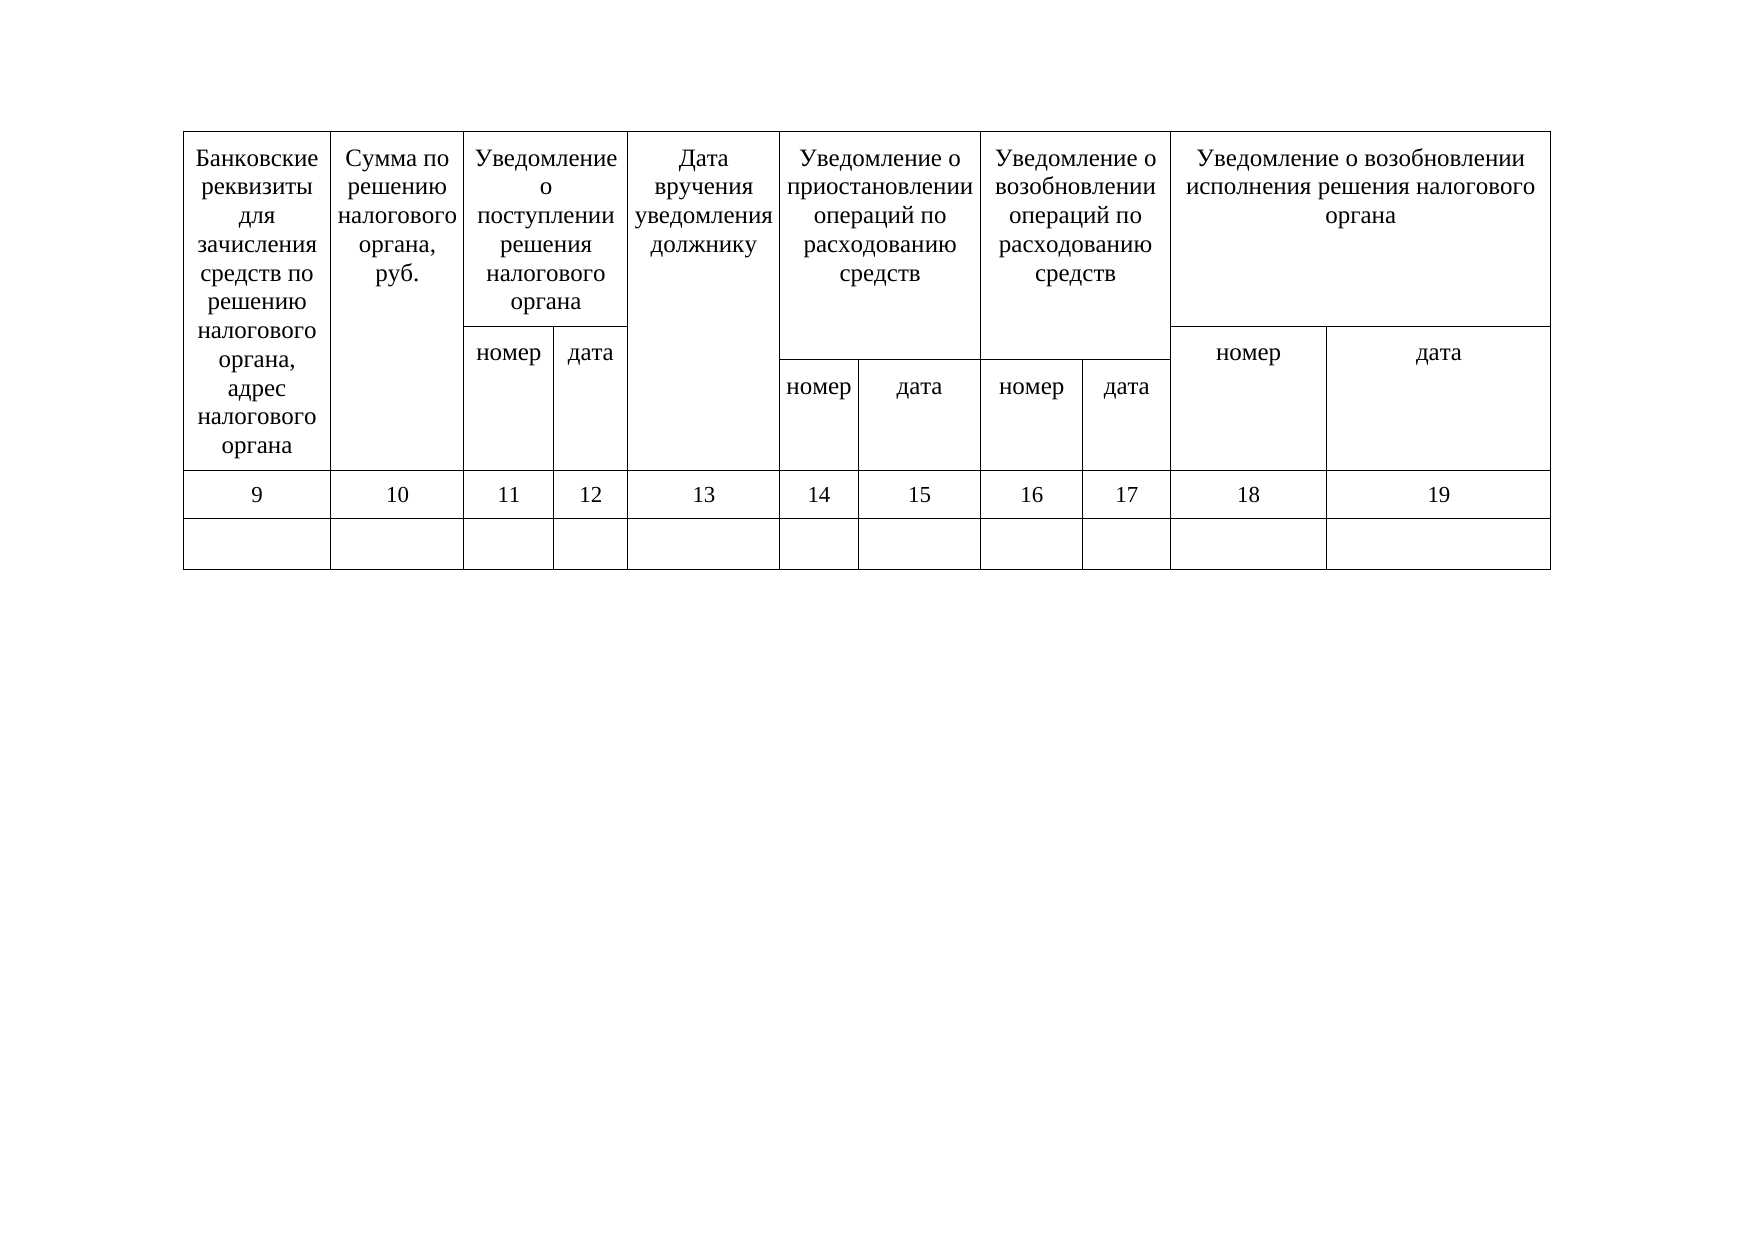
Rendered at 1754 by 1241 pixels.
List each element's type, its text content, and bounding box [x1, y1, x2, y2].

table_header Банковские реквизиты для зачисления средств по решению налогового органа, адрес налогового органа [184, 132, 330, 469]
table_cell 17 [1083, 471, 1170, 518]
table_cell 19 [1327, 471, 1550, 518]
table_header Уведомление о приостановлении операций по расходованию средств [780, 132, 980, 359]
table_cell [331, 519, 463, 569]
table_cell номер [981, 360, 1082, 469]
table_cell дата [1327, 327, 1550, 469]
table_cell 13 [628, 471, 779, 518]
table_cell [981, 519, 1082, 569]
table_cell 15 [859, 471, 980, 518]
table_cell дата [554, 327, 627, 469]
table_cell [780, 519, 858, 569]
table_cell 14 [780, 471, 858, 518]
table_cell 18 [1171, 471, 1326, 518]
table_header Сумма по решению налогового органа, руб. [331, 132, 463, 469]
table_cell номер [464, 327, 553, 469]
table_header Дата вручения уведомления должнику [628, 132, 779, 469]
table_cell дата [859, 360, 980, 469]
table_cell [1083, 519, 1170, 569]
table_cell дата [1083, 360, 1170, 469]
table_cell номер [1171, 327, 1326, 469]
table_cell 10 [331, 471, 463, 518]
table_cell [1171, 519, 1326, 569]
table_cell 16 [981, 471, 1082, 518]
table_cell [628, 519, 779, 569]
table_header Уведомление о возобновлении операций по расходованию средств [981, 132, 1170, 359]
table_cell 12 [554, 471, 627, 518]
table_header Уведомление о возобновлении исполнения решения налогового органа [1171, 132, 1550, 326]
table_cell 9 [184, 471, 330, 518]
table_cell [1327, 519, 1550, 569]
table_cell [859, 519, 980, 569]
table_header Уведомление о поступлении решения налогового органа [464, 132, 627, 326]
table_cell [464, 519, 553, 569]
table_cell 11 [464, 471, 553, 518]
table_cell [554, 519, 627, 569]
table_cell [184, 519, 330, 569]
table_cell номер [780, 360, 858, 469]
